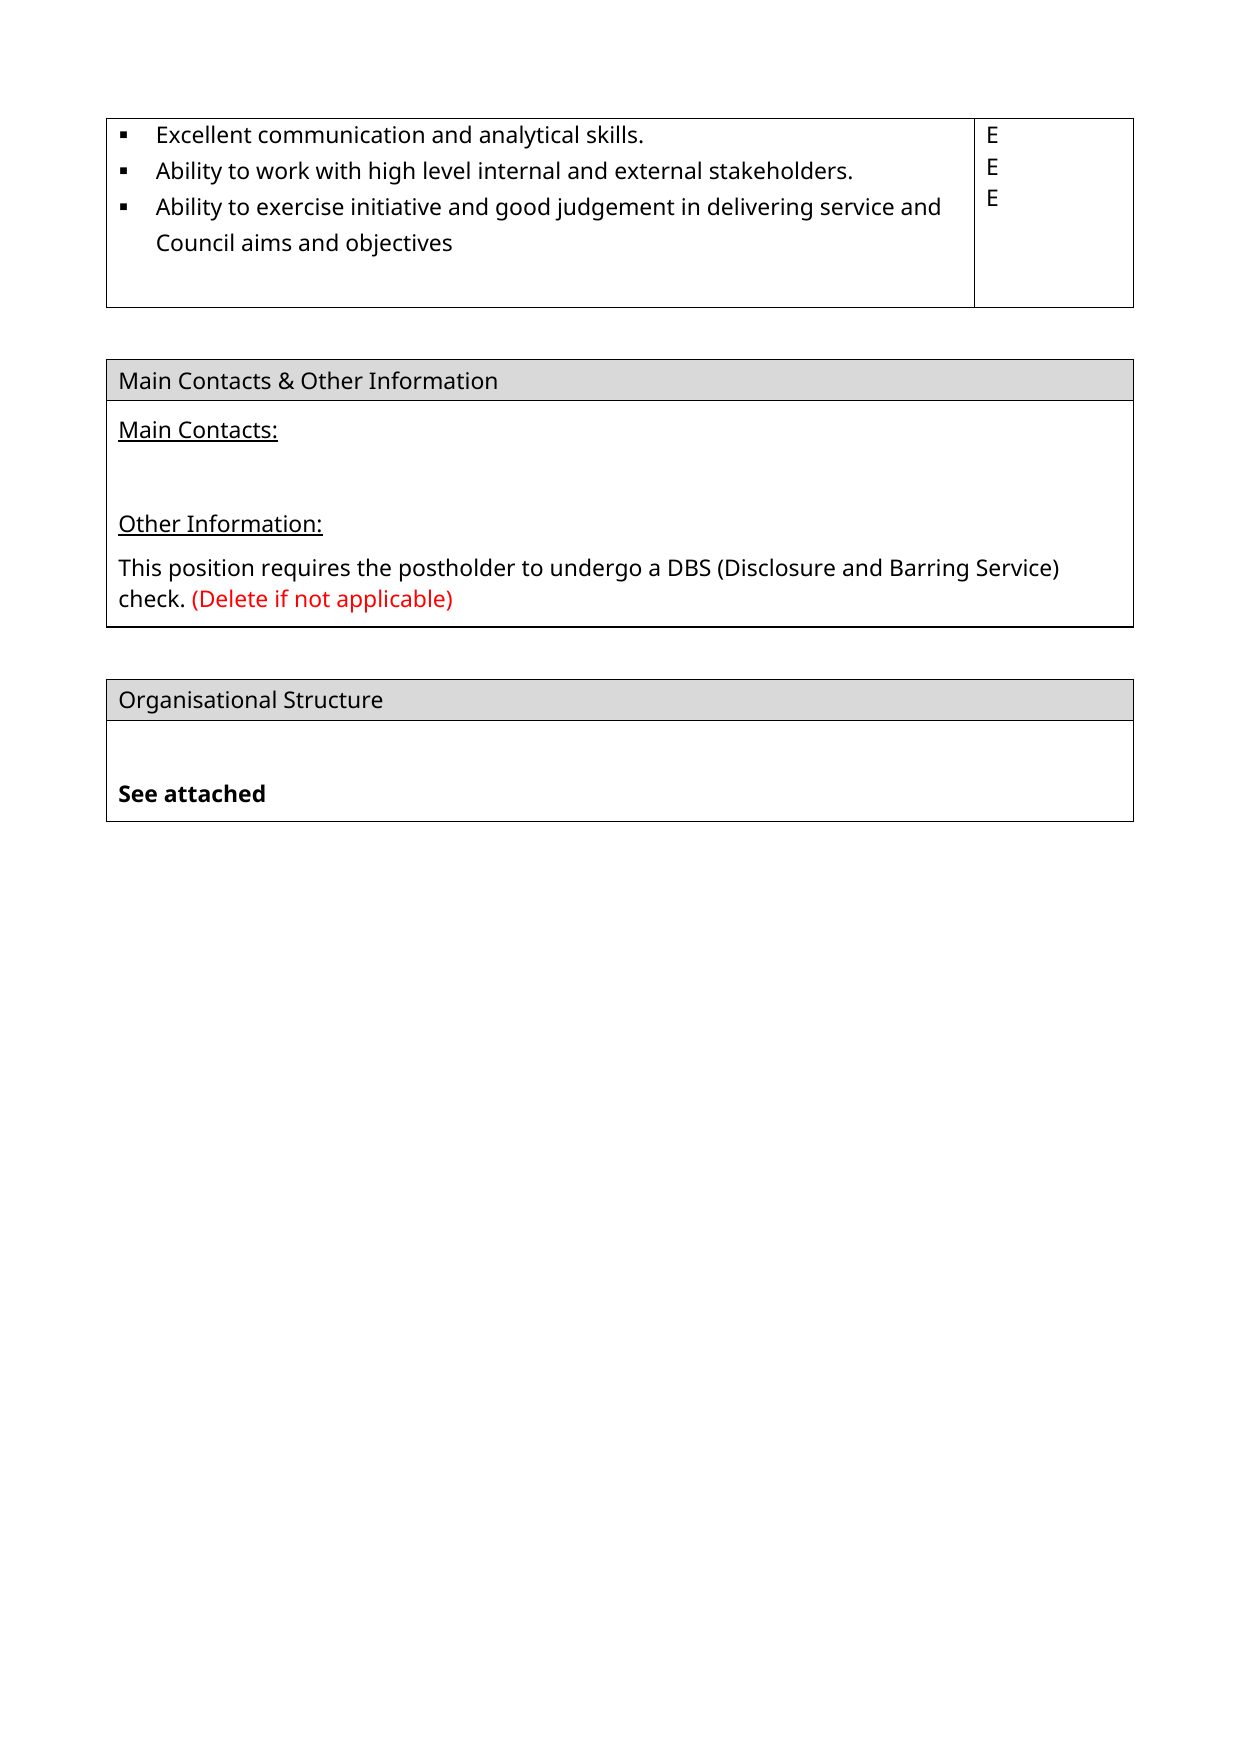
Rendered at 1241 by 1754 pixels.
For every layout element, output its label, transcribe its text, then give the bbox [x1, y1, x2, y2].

table_cell Main Contacts: Other Information: This position requires the postholder to undergo a DBS (Disclosure and Barring Service) check. (Delete if not applicable) [107, 401, 1133, 626]
table_header Main Contacts & Other Information [107, 360, 1133, 400]
table_cell See attached [107, 721, 1133, 821]
table_header Organisational Structure [107, 680, 1133, 720]
table_cell E E E D E E E [975, 119, 1133, 307]
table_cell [107, 119, 974, 307]
